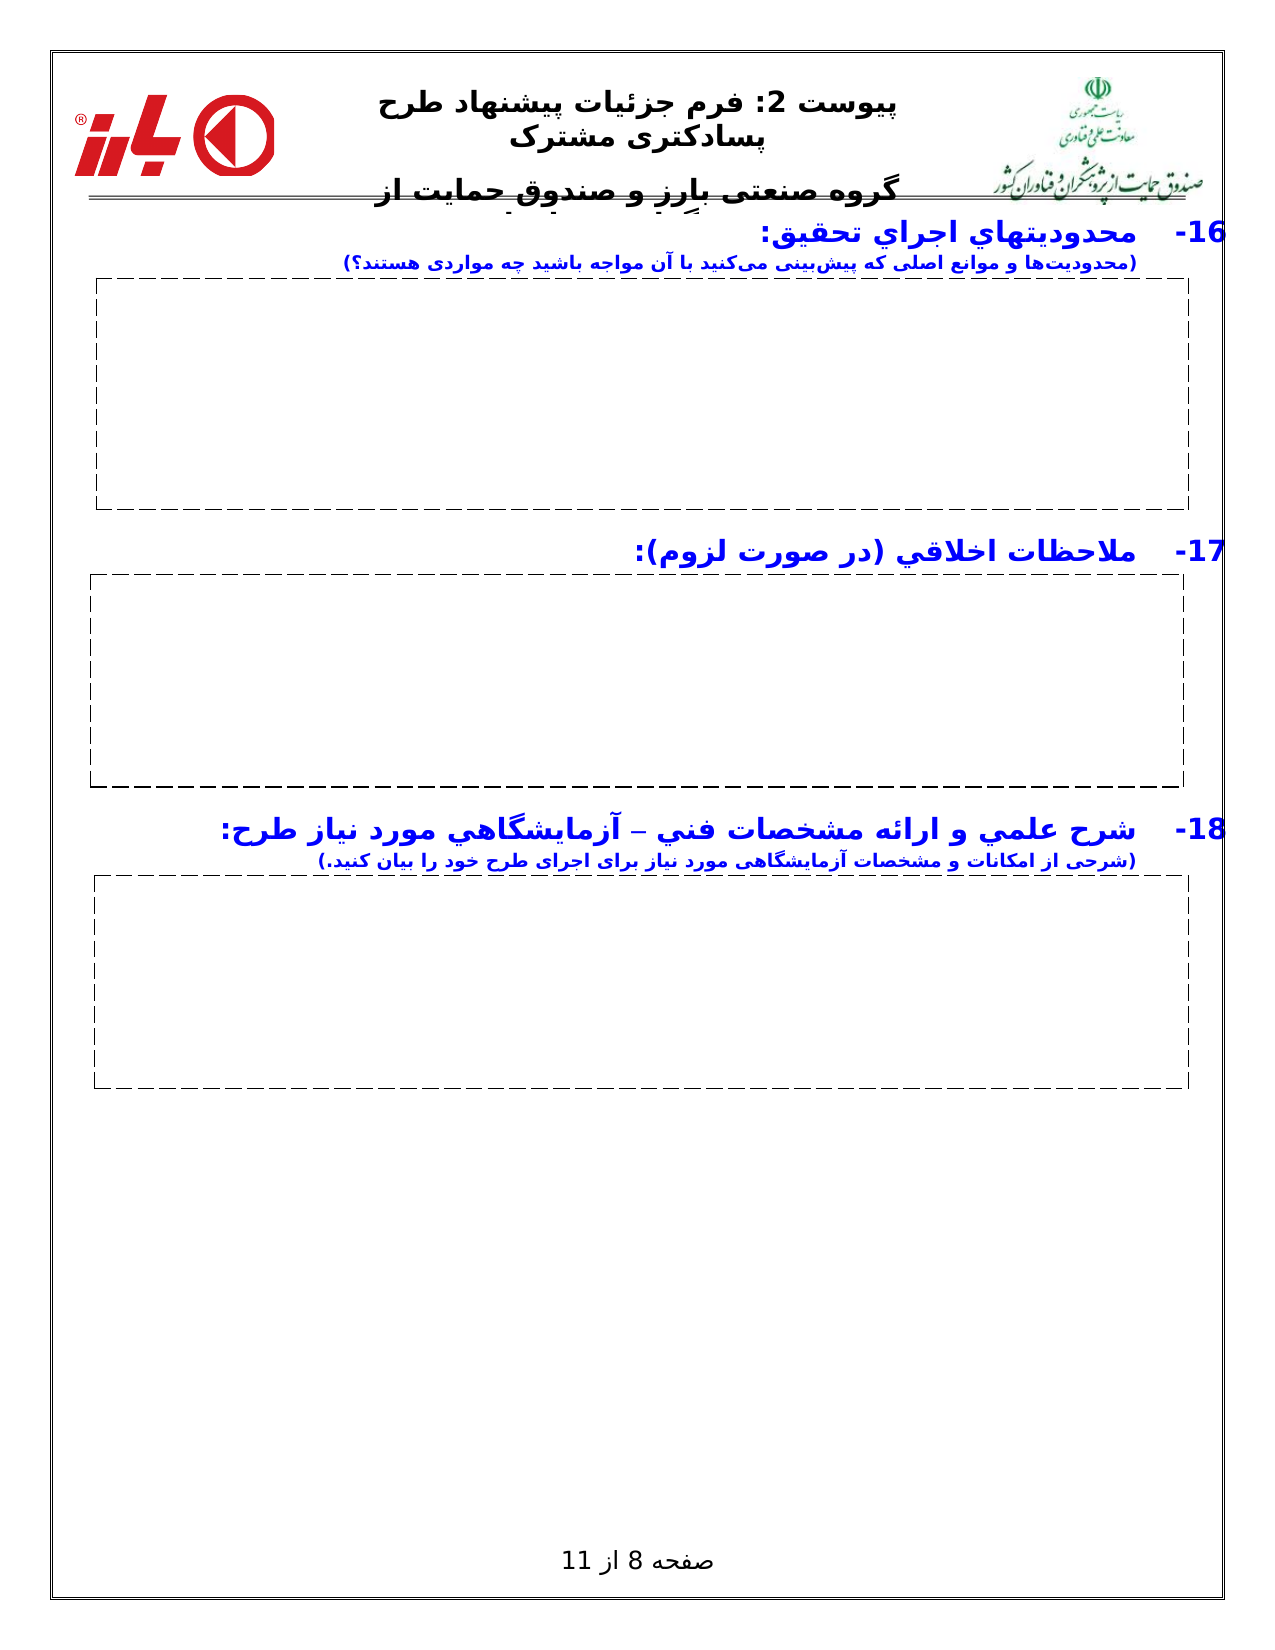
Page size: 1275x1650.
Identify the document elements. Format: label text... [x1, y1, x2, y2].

table_header [94, 875, 1189, 1088]
subtitle محدوديتهاي اجراي تحقيق: (محدودیت‌ها و موانع اصلی که پیش‌بینی می‌کنید با آن مواجه باشید چه مواردی هستند؟) [150, 215, 1174, 274]
subtitle شرح علمي و ارائه مشخصات فني – آزمايشگاهي مورد نیاز طرح: (شرحی از امکانات و مشخصات آزمایشگاهی مورد نیاز برای اجرای طرح خود را بیان کنید.) [150, 812, 1174, 872]
table_header [96, 278, 1189, 509]
table_header [91, 574, 1183, 786]
picture [64, 94, 274, 176]
subtitle ملاحظات اخلاقي (در صورت لزوم): [150, 535, 1174, 569]
picture [993, 77, 1203, 205]
